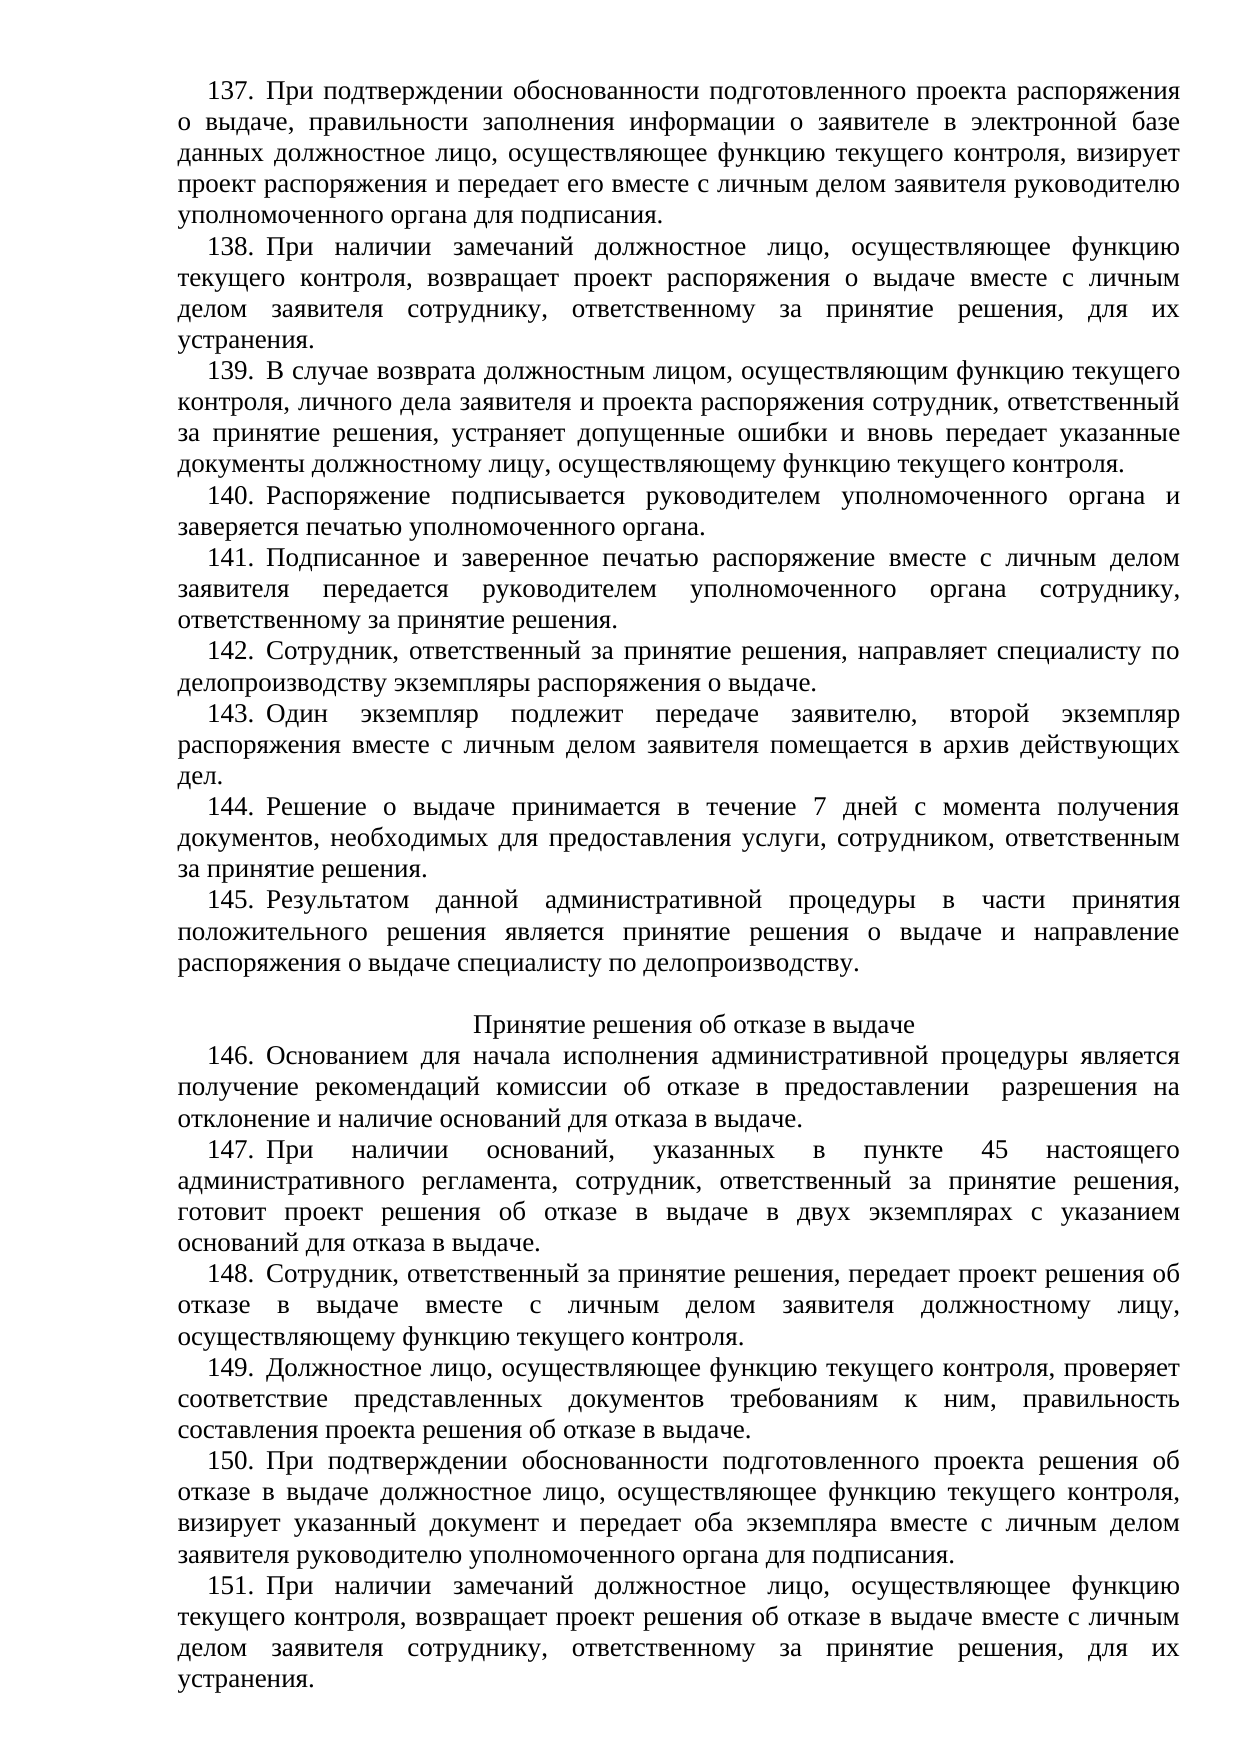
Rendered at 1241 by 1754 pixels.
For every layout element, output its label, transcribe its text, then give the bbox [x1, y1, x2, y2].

text Принятие решения об отказе в выдаче [177, 1008, 1181, 1039]
list Сотрудник, ответственный за принятие решения, передает проект решения об отказе в выдаче вместе с личным делом заявителя должностному лицу, осуществляющему функцию текущего контроля. [177, 1257, 1181, 1351]
list В случае возврата должностным лицом, осуществляющим функцию текущего контроля, личного дела заявителя и проекта распоряжения сотрудник, ответственный за принятие решения, устраняет допущенные ошибки и вновь передает указанные документы должностному лицу, осуществляющему функцию текущего контроля. [177, 354, 1181, 479]
list Один экземпляр подлежит передаче заявителю, второй экземпляр распоряжения вместе с личным делом заявителя помещается в архив действующих дел. [177, 697, 1181, 790]
list Подписанное и заверенное печатью распоряжение вместе с личным делом заявителя передается руководителем уполномоченного органа сотруднику, ответственному за принятие решения. [177, 541, 1181, 634]
list Основанием для начала исполнения административной процедуры является получение рекомендаций комиссии об отказе в предоставлении разрешения на отклонение и наличие оснований для отказа в выдаче. [177, 1039, 1181, 1133]
list Распоряжение подписывается руководителем уполномоченного органа и заверяется печатью уполномоченного органа. [177, 479, 1181, 541]
list Должностное лицо, осуществляющее функцию текущего контроля, проверяет соответствие представленных документов требованиям к ним, правильность составления проекта решения об отказе в выдаче. [177, 1351, 1181, 1444]
list При наличии оснований, указанных в пункте 45 настоящего административного регламента, сотрудник, ответственный за принятие решения, готовит проект решения об отказе в выдаче в двух экземплярах с указанием оснований для отказа в выдаче. [177, 1133, 1181, 1257]
list При наличии замечаний должностное лицо, осуществляющее функцию текущего контроля, возвращает проект решения об отказе в выдаче вместе с личным делом заявителя сотруднику, ответственному за принятие решения, для их устранения. [177, 1569, 1181, 1693]
list Результатом данной административной процедуры в части принятия положительного решения является принятие решения о выдаче и направление распоряжения о выдаче специалисту по делопроизводству. [177, 884, 1181, 977]
list При подтверждении обоснованности подготовленного проекта решения об отказе в выдаче должностное лицо, осуществляющее функцию текущего контроля, визирует указанный документ и передает оба экземпляра вместе с личным делом заявителя руководителю уполномоченного органа для подписания. [177, 1444, 1181, 1569]
list Решение о выдаче принимается в течение 7 дней с момента получения документов, необходимых для предоставления услуги, сотрудником, ответственным за принятие решения. [177, 790, 1181, 884]
list Сотрудник, ответственный за принятие решения, направляет специалисту по делопроизводству экземпляры распоряжения о выдаче. [177, 634, 1181, 697]
list При подтверждении обоснованности подготовленного проекта распоряжения о выдаче, правильности заполнения информации о заявителе в электронной базе данных должностное лицо, осуществляющее функцию текущего контроля, визирует проект распоряжения и передает его вместе с личным делом заявителя руководителю уполномоченного органа для подписания. [177, 74, 1181, 229]
list При наличии замечаний должностное лицо, осуществляющее функцию текущего контроля, возвращает проект распоряжения о выдаче вместе с личным делом заявителя сотруднику, ответственному за принятие решения, для их устранения. [177, 229, 1181, 354]
